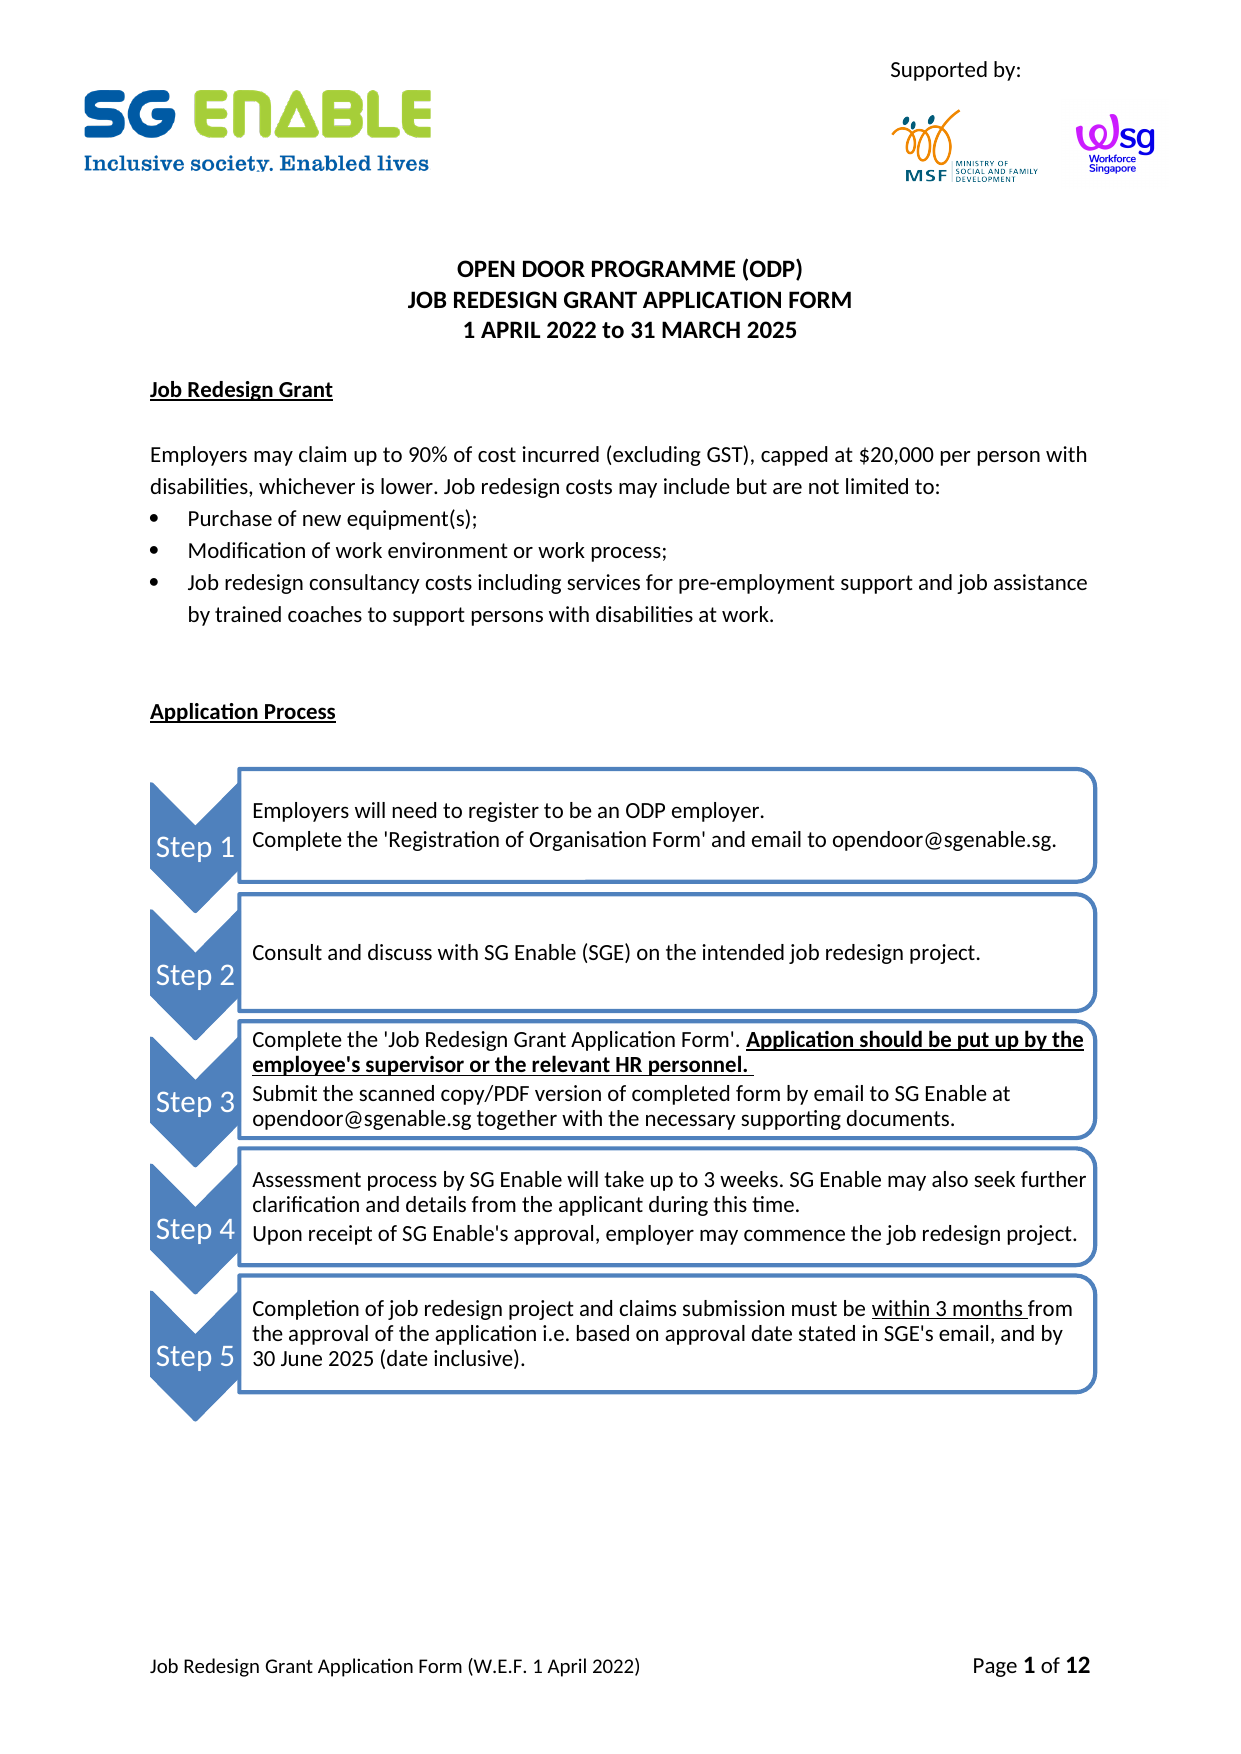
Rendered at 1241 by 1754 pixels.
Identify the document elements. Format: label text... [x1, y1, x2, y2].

picture [83, 90, 431, 172]
picture [891, 109, 1038, 182]
text Application Process [150, 697, 1090, 725]
list Purchase of new equipment(s); [150, 504, 1090, 532]
list Modification of work environment or work process; [150, 536, 1090, 564]
text Employers may claim up to 90% of cost incurred (excluding GST), capped at $20,000 per person with disabilities, whichever is lower. Job redesign costs may include but are not limited to: [150, 440, 1090, 500]
list Job redesign consultancy costs including services for pre-employment support and job assistance by trained coaches to support persons with disabilities at work. [150, 568, 1090, 629]
picture [1061, 99, 1169, 189]
text Job Redesign Grant [150, 375, 1090, 403]
